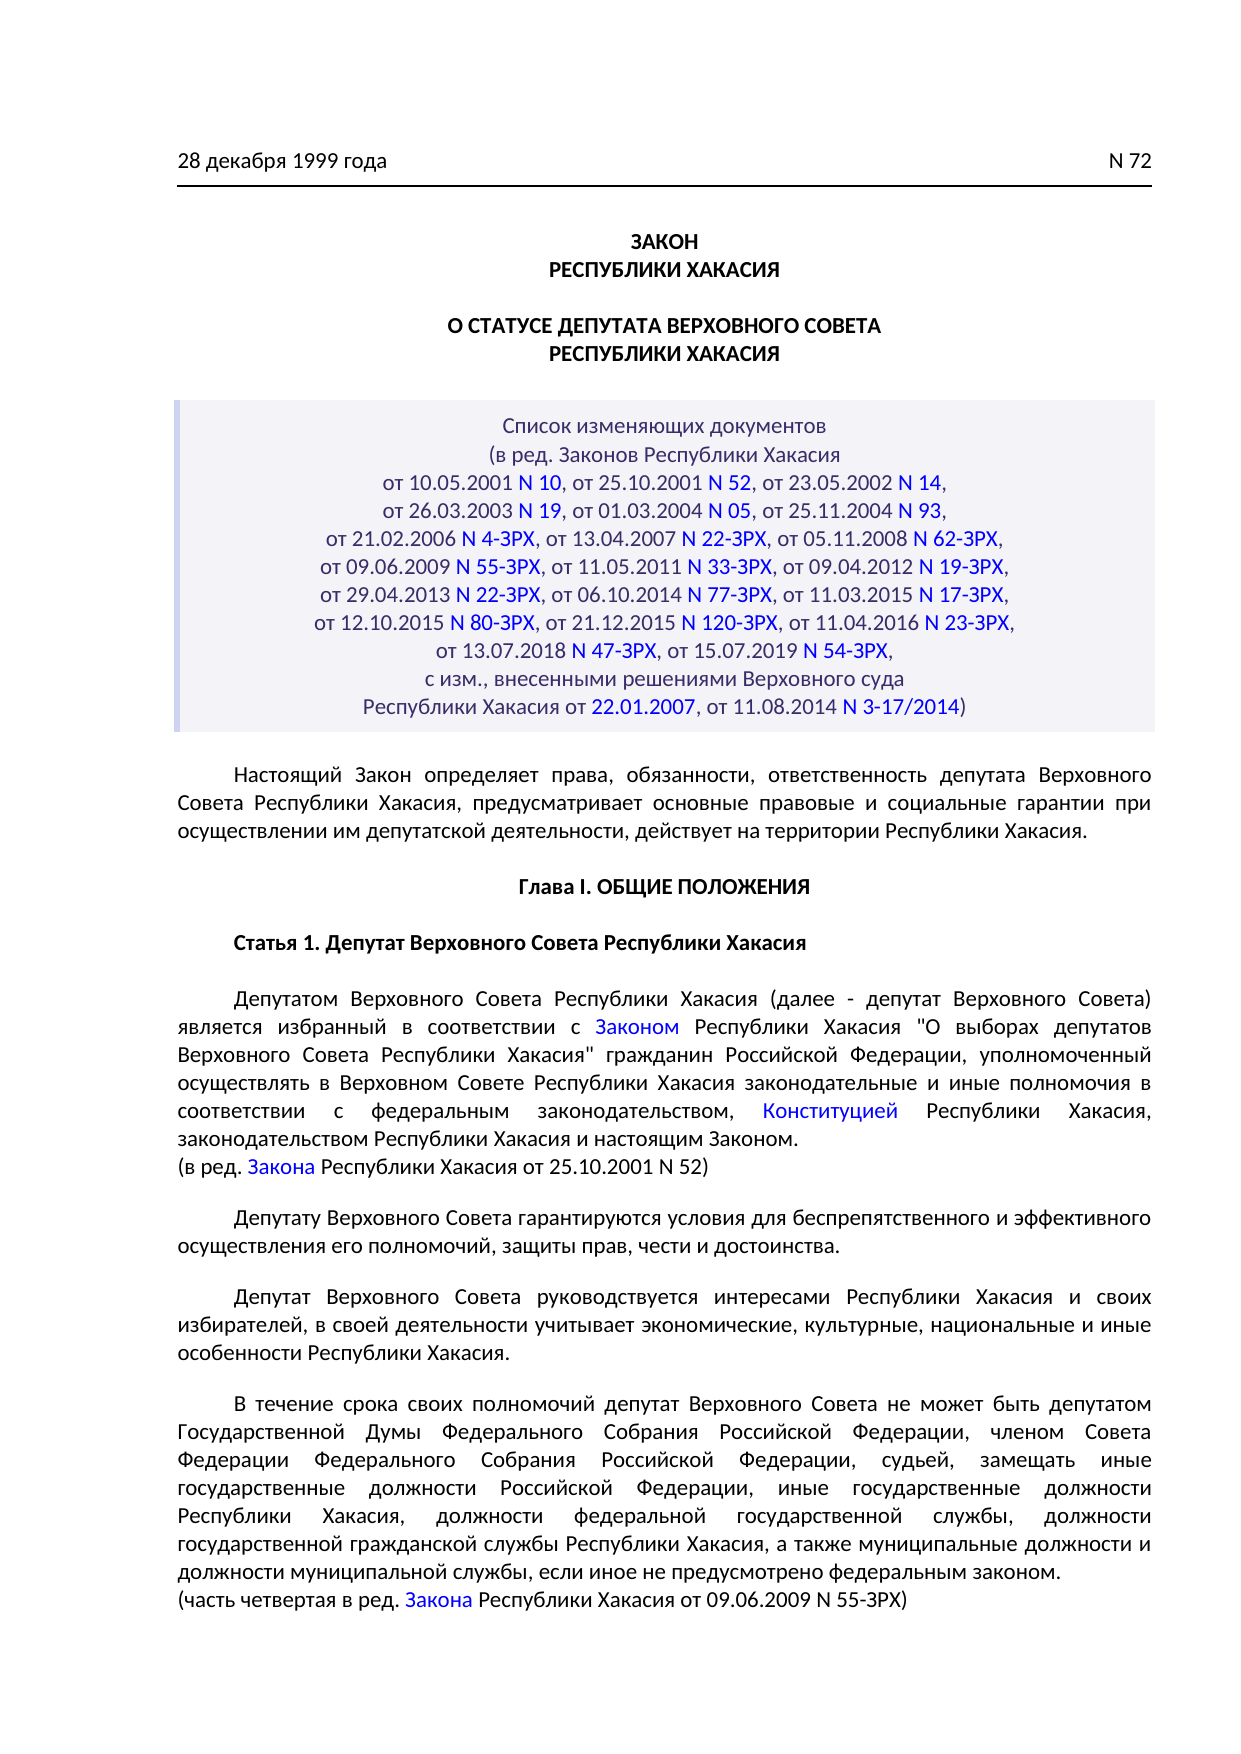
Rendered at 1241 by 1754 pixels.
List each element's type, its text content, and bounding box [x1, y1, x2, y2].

title ЗАКОН [177, 227, 1152, 256]
table_header N 72 [664, 147, 1152, 174]
title Глава I. ОБЩИЕ ПОЛОЖЕНИЯ [177, 872, 1152, 900]
title РЕСПУБЛИКИ ХАКАСИЯ [177, 256, 1152, 283]
table_header Список изменяющих документов (в ред. Законов Республики Хакасия от 10.05.2001 N 10, от 25.10.2001 N 52, от 23.05.2002 N 14, от 26.03.2003 N 19, от 01.03.2004 N 05, от 25.11.2004 N 93, от 21.02.2006 N 4-ЗРХ, от 13.04.2007 N 22-ЗРХ, от 05.11.2008 N 62-ЗРХ, от 09.06.2009 N 55-ЗРХ, от 11.05.2011 N 33-ЗРХ, от 09.04.2012 N 19-ЗРХ, от 29.04.2013 N 22-ЗРХ, от 06.10.2014 N 77-ЗРХ, от 11.03.2015 N 17-ЗРХ, от 12.10.2015 N 80-ЗРХ, от 21.12.2015 N 120-ЗРХ, от 11.04.2016 N 23-ЗРХ, от 13.07.2018 N 47-ЗРХ, от 15.07.2019 N 54-ЗРХ, с изм., внесенными решениями Верховного суда Республики Хакасия от 22.01.2007, от 11.08.2014 N 3-17/2014) [180, 400, 1149, 732]
table_header 28 декабря 1999 года [177, 147, 664, 174]
text В течение срока своих полномочий депутат Верховного Совета не может быть депутатом Государственной Думы Федерального Собрания Российской Федерации, членом Совета Федерации Федерального Собрания Российской Федерации, судьей, замещать иные государственные должности Российской Федерации, иные государственные должности Республики Хакасия, должности федеральной государственной службы, должности государственной гражданской службы Республики Хакасия, а также муниципальные должности и должности муниципальной службы, если иное не предусмотрено федеральным законом. [177, 1389, 1152, 1585]
title Статья 1. Депутат Верховного Совета Республики Хакасия [177, 928, 1152, 956]
title О СТАТУСЕ ДЕПУТАТА ВЕРХОВНОГО СОВЕТА [177, 312, 1152, 339]
text Депутатом Верховного Совета Республики Хакасия (далее - депутат Верховного Совета) является избранный в соответствии с Законом Республики Хакасия "О выборах депутатов Верховного Совета Республики Хакасия" гражданин Российской Федерации, уполномоченный осуществлять в Верховном Совете Республики Хакасия законодательные и иные полномочия в соответствии с федеральным законодательством, Конституцией Республики Хакасия, законодательством Республики Хакасия и настоящим Законом. [177, 984, 1152, 1152]
text (в ред. Закона Республики Хакасия от 25.10.2001 N 52) [177, 1152, 1152, 1180]
text Депутату Верховного Совета гарантируются условия для беспрепятственного и эффективного осуществления его полномочий, защиты прав, чести и достоинства. [177, 1203, 1152, 1259]
text Депутат Верховного Совета руководствуется интересами Республики Хакасия и своих избирателей, в своей деятельности учитывает экономические, культурные, национальные и иные особенности Республики Хакасия. [177, 1282, 1152, 1366]
title РЕСПУБЛИКИ ХАКАСИЯ [177, 339, 1152, 368]
text (часть четвертая в ред. Закона Республики Хакасия от 09.06.2009 N 55-ЗРХ) [177, 1585, 1152, 1613]
text Настоящий Закон определяет права, обязанности, ответственность депутата Верховного Совета Республики Хакасия, предусматривает основные правовые и социальные гарантии при осуществлении им депутатской деятельности, действует на территории Республики Хакасия. [177, 760, 1152, 844]
